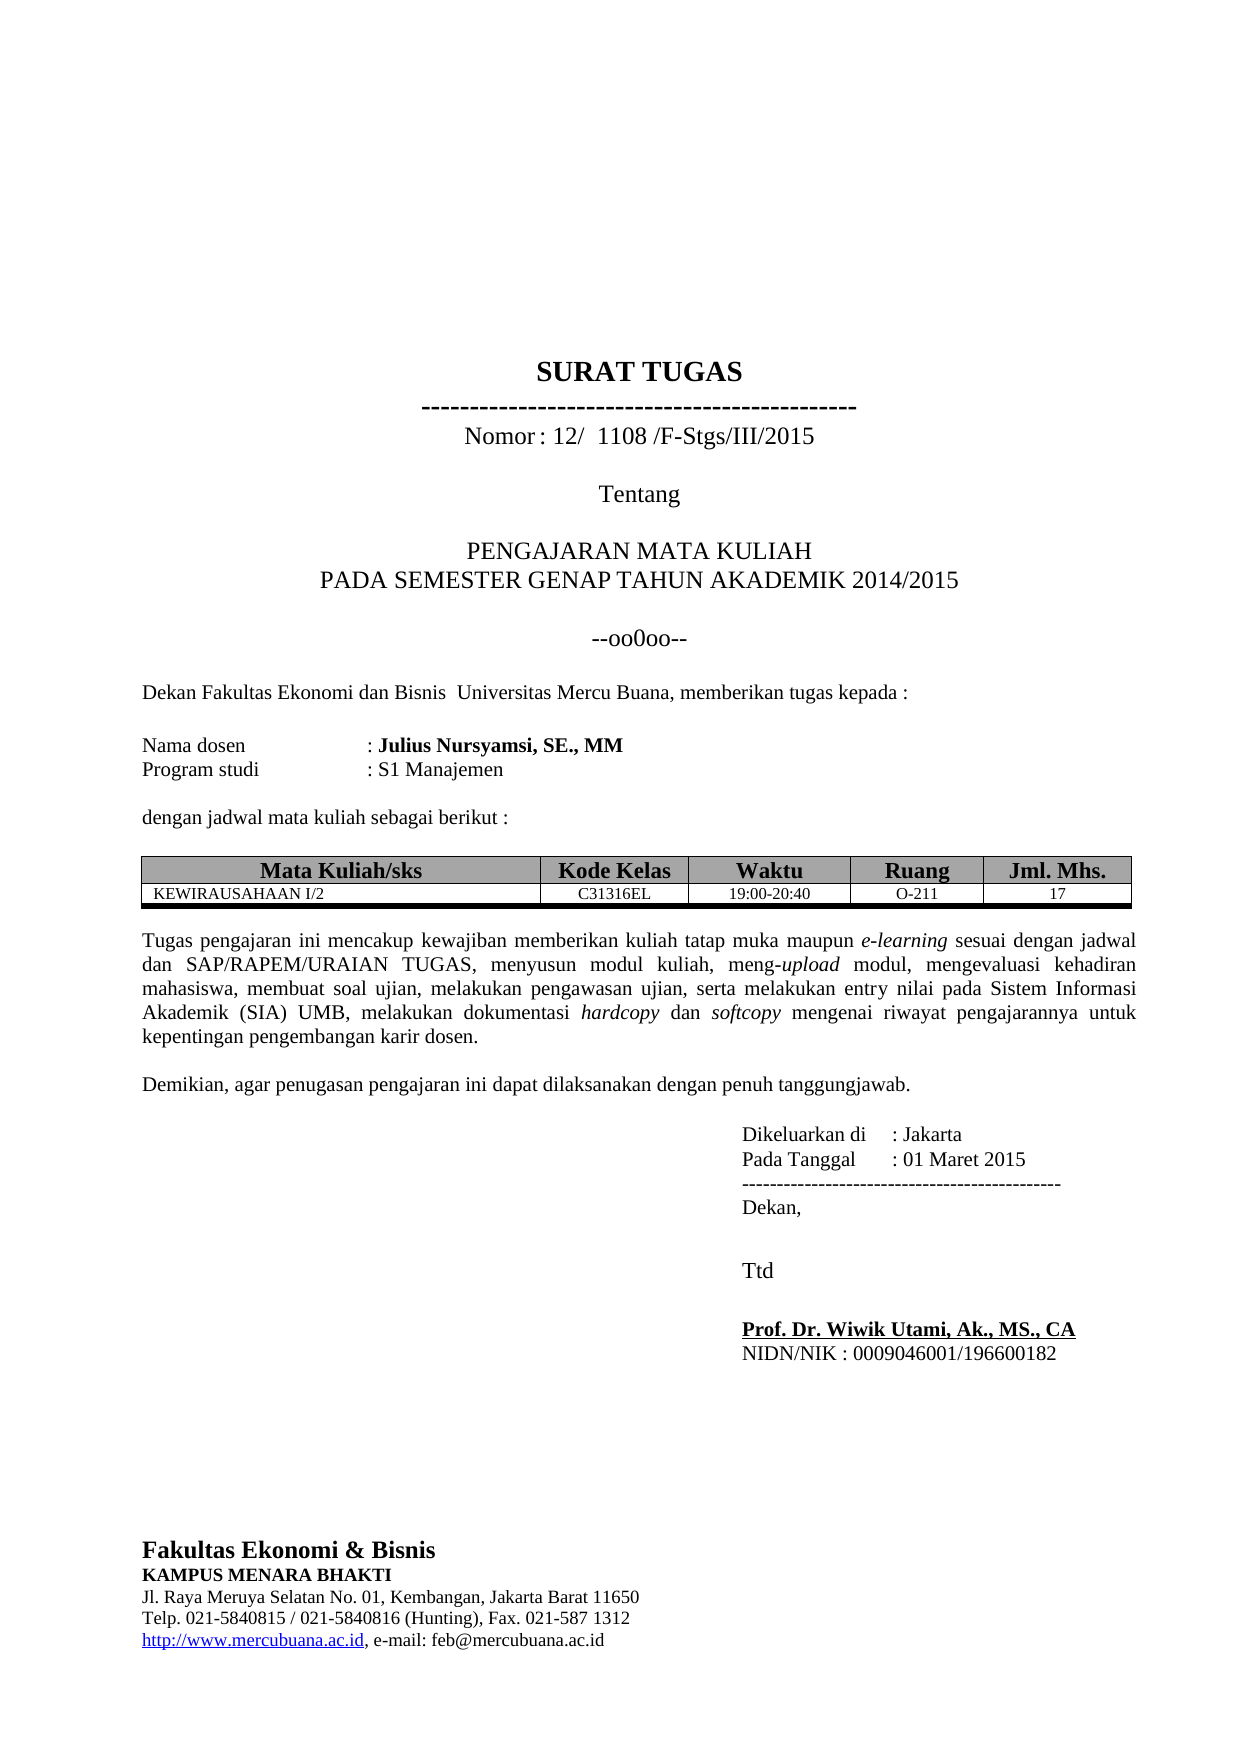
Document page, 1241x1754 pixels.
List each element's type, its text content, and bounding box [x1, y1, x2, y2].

text Ttd [667, 1257, 1137, 1283]
text Dekan Fakultas Ekonomi dan Bisnis Universitas Mercu Buana, memberikan tugas kepada : [142, 680, 1137, 704]
table_cell O-211 [851, 884, 983, 903]
text Pada Tanggal : 01 Maret 2015 [142, 1146, 1137, 1171]
text ---------------------------------------------- [142, 1171, 1137, 1194]
text SURAT TUGAS [142, 354, 1137, 388]
text Tugas pengajaran ini mencakup kewajiban memberikan kuliah tatap muka maupun e-learning sesuai dengan jadwal dan SAP/RAPEM/URAIAN TUGAS, menyusun modul kuliah, meng-upload modul, mengevaluasi kehadiran mahasiswa, membuat soal ujian, melakukan pengawasan ujian, serta melakukan entry nilai pada Sistem Informasi Akademik (SIA) UMB, melakukan dokumentasi hardcopy dan softcopy mengenai riwayat pengajarannya untuk kepentingan pengembangan karir dosen. [142, 928, 1137, 1048]
text Dekan, [142, 1194, 1137, 1219]
table_cell 19:00-20:40 [689, 884, 850, 903]
table_cell C31316EL [541, 884, 688, 903]
text Prof. Dr. Wiwik Utami, Ak., MS., CA [142, 1317, 1137, 1341]
table_header Mata Kuliah/sks [142, 857, 540, 883]
table_cell KEWIRAUSAHAAN I/2 [142, 884, 540, 903]
text Nomor : 12/ 1108 /F-Stgs/III/2015 [142, 421, 1137, 450]
text Program studi : S1 Manajemen [142, 757, 1137, 781]
table_header Kode Kelas [541, 857, 688, 883]
table_header Ruang [851, 857, 983, 883]
table_cell 17 [984, 884, 1131, 903]
text --------------------------------------------- [142, 388, 1137, 421]
text Dikeluarkan di : Jakarta [142, 1122, 1137, 1146]
text Demikian, agar penugasan pengajaran ini dapat dilaksanakan dengan penuh tanggungjawab. [142, 1072, 1137, 1096]
table_header Jml. Mhs. [984, 857, 1131, 883]
text dengan jadwal mata kuliah sebagai berikut : [142, 805, 1137, 829]
text PADA SEMESTER GENAP TAHUN AKADEMIK 2014/2015 [142, 565, 1137, 594]
text NIDN/NIK : 0009046001/196600182 [667, 1341, 1137, 1365]
text Tentang [142, 479, 1137, 508]
text Nama dosen : Julius Nursyamsi, SE., MM [142, 733, 1137, 757]
text PENGAJARAN MATA KULIAH [142, 536, 1137, 565]
table_header Waktu [689, 857, 850, 883]
text --oo0oo-- [142, 623, 1137, 651]
